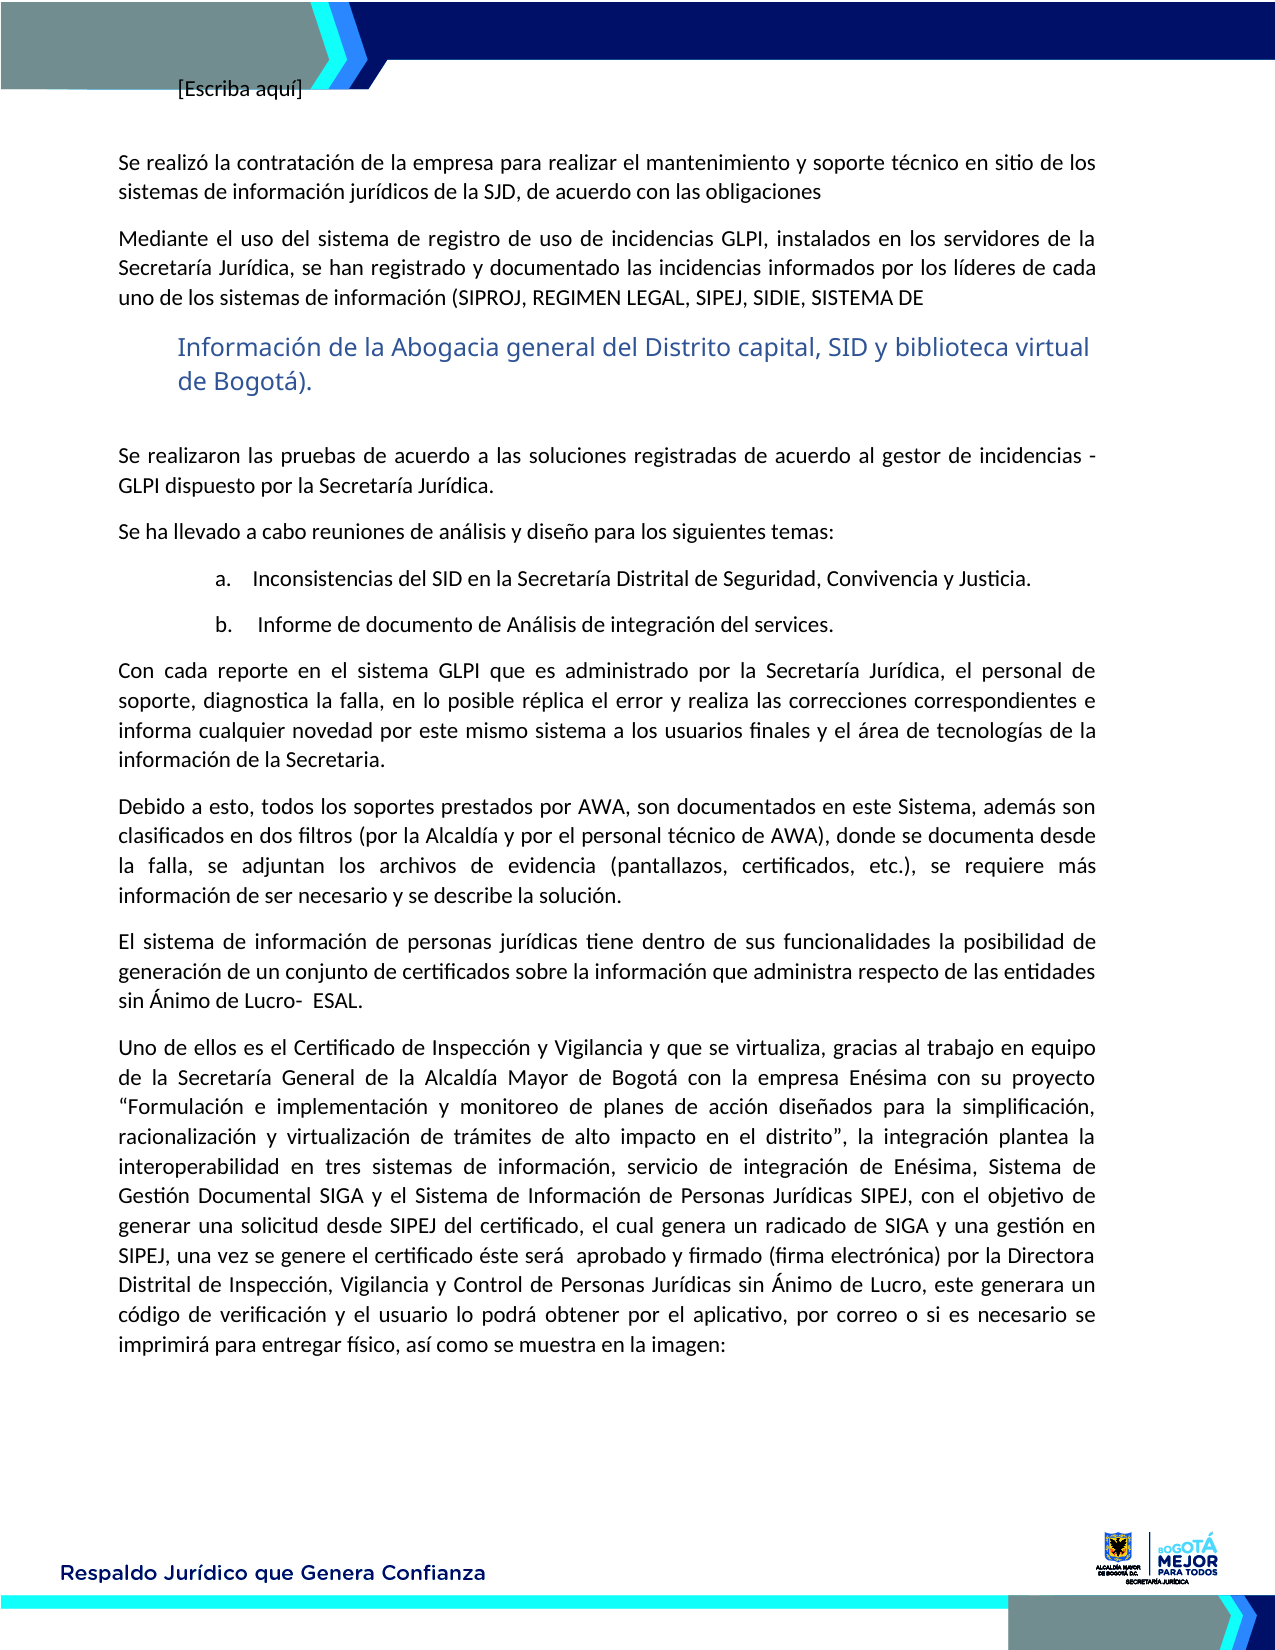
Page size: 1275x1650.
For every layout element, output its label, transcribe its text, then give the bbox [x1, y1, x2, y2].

text El sistema de información de personas jurídicas tiene dentro de sus funcionalidades la posibilidad de generación de un conjunto de certificados sobre la información que administra respecto de las entidades sin Ánimo de Lucro- ESAL. [118, 927, 1098, 1015]
list Inconsistencias del SID en la Secretaría Distrital de Seguridad, Convivencia y Justicia. [215, 564, 1098, 592]
text Debido a esto, todos los soportes prestados por AWA, son documentados en este Sistema, además son clasificados en dos filtros (por la Alcaldía y por el personal técnico de AWA), donde se documenta desde la falla, se adjuntan los archivos de evidencia (pantallazos, certificados, etc.), se requiere más información de ser necesario y se describe la solución. [118, 792, 1098, 909]
subtitle Información de la Abogacia general del Distrito capital, SID y biblioteca virtual de Bogotá). [177, 329, 1098, 397]
text Uno de ellos es el Certificado de Inspección y Vigilancia y que se virtualiza, gracias al trabajo en equipo de la Secretaría General de la Alcaldía Mayor de Bogotá con la empresa Enésima con su proyecto “Formulación e implementación y monitoreo de planes de acción diseñados para la simplificación, racionalización y virtualización de trámites de alto impacto en el distrito”, la integración plantea la interoperabilidad en tres sistemas de información, servicio de integración de Enésima, Sistema de Gestión Documental SIGA y el Sistema de Información de Personas Jurídicas SIPEJ, con el objetivo de generar una solicitud desde SIPEJ del certificado, el cual genera un radicado de SIGA y una gestión en SIPEJ, una vez se genere el certificado éste será aprobado y firmado (firma electrónica) por la Directora Distrital de Inspección, Vigilancia y Control de Personas Jurídicas sin Ánimo de Lucro, este generara un código de verificación y el usuario lo podrá obtener por el aplicativo, por correo o si es necesario se imprimirá para entregar físico, así como se muestra en la imagen: [118, 1033, 1098, 1358]
text Mediante el uso del sistema de registro de uso de incidencias GLPI, instalados en los servidores de la Secretaría Jurídica, se han registrado y documentado las incidencias informados por los líderes de cada uno de los sistemas de información (SIPROJ, REGIMEN LEGAL, SIPEJ, SIDIE, SISTEMA DE [118, 224, 1098, 311]
list Informe de documento de Análisis de integración del services. [215, 610, 1098, 638]
picture [0, 2, 1275, 1650]
text Se realizó la contratación de la empresa para realizar el mantenimiento y soporte técnico en sitio de los sistemas de información jurídicos de la SJD, de acuerdo con las obligaciones [118, 148, 1098, 205]
text Con cada reporte en el sistema GLPI que es administrado por la Secretaría Jurídica, el personal de soporte, diagnostica la falla, en lo posible réplica el error y realiza las correcciones correspondientes e informa cualquier novedad por este mismo sistema a los usuarios finales y el área de tecnologías de la información de la Secretaria. [118, 656, 1098, 773]
text Se ha llevado a cabo reuniones de análisis y diseño para los siguientes temas: [118, 517, 1098, 545]
text Se realizaron las pruebas de acuerdo a las soluciones registradas de acuerdo al gestor de incidencias - GLPI dispuesto por la Secretaría Jurídica. [118, 441, 1098, 499]
